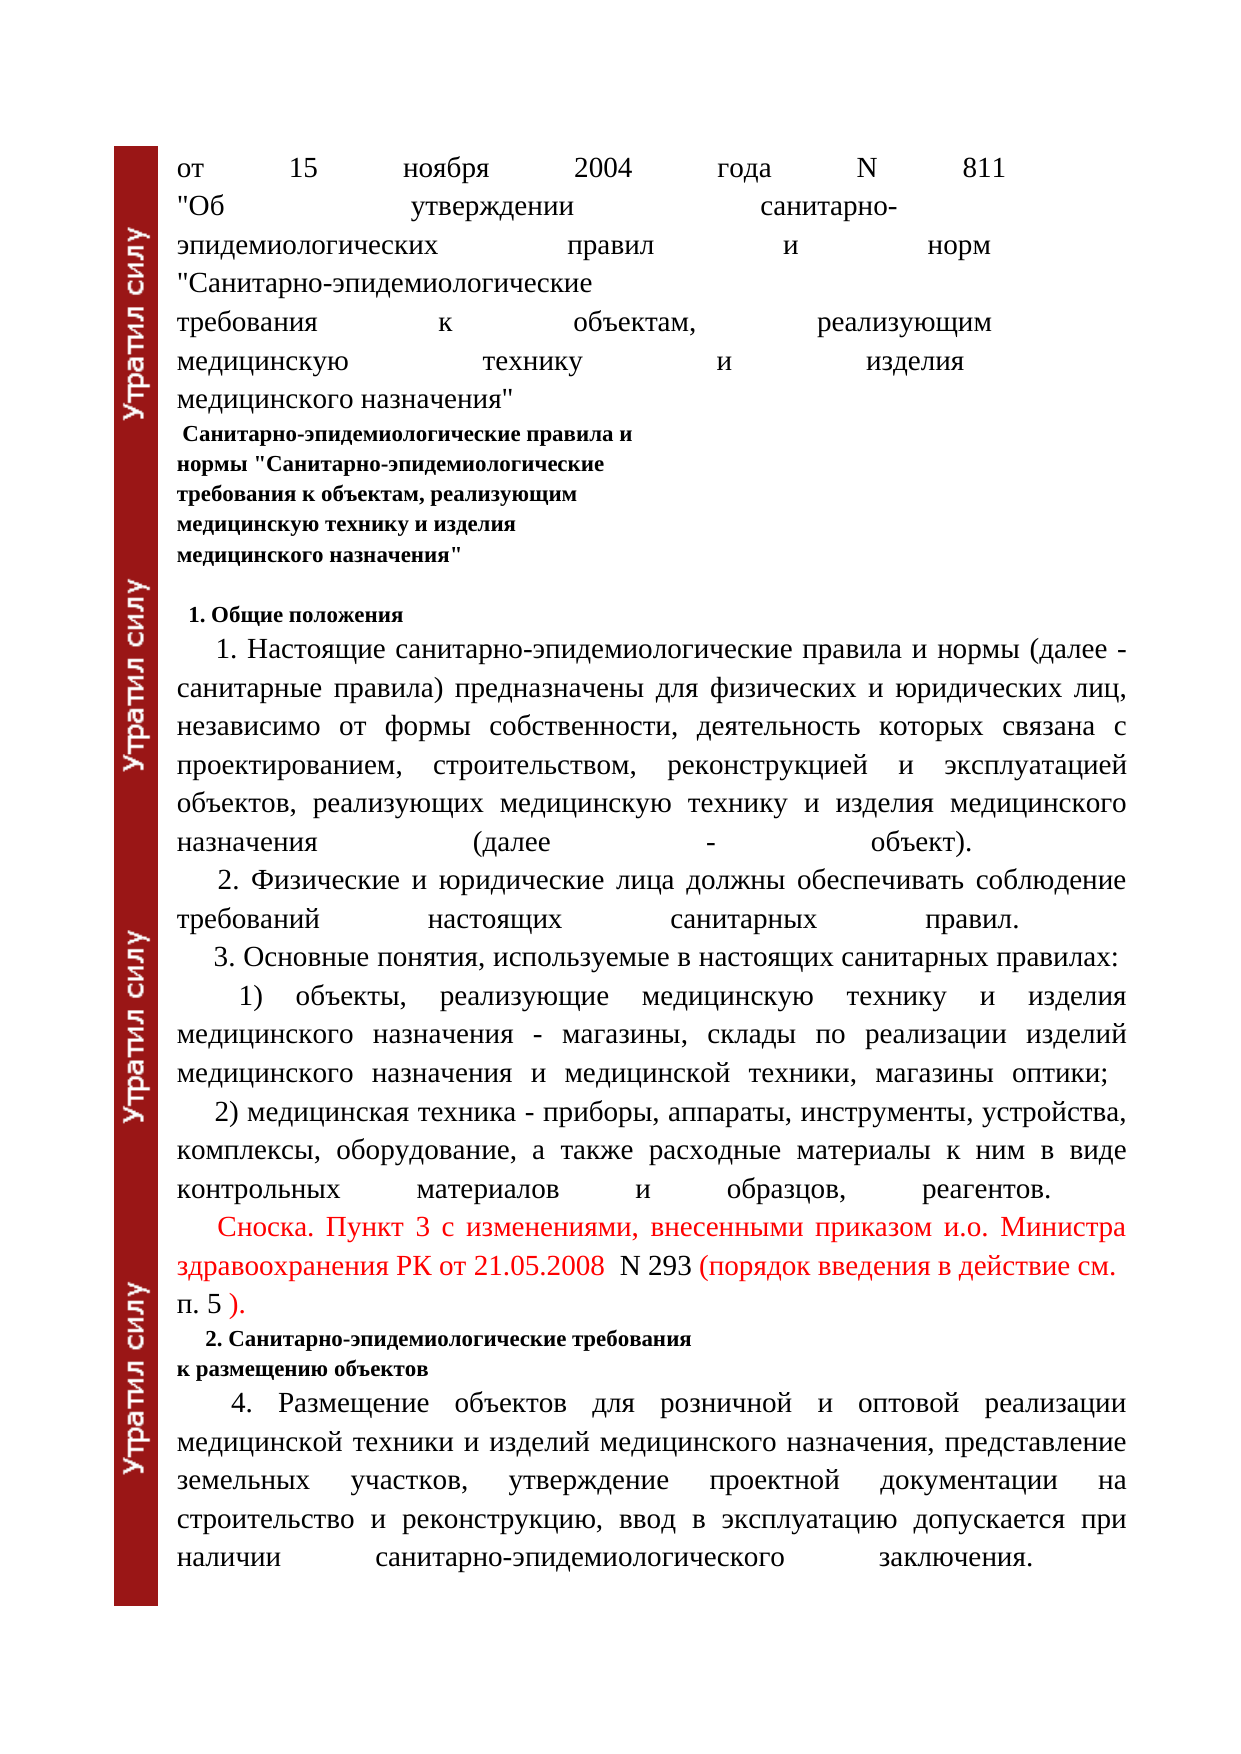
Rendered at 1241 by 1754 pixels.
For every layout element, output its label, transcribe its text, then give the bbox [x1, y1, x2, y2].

picture [114, 1573, 158, 1606]
picture [114, 1320, 158, 1325]
picture [114, 415, 158, 420]
text 2. Санитарно-эпидемиологические требования к размещению объектов [112, 1325, 1128, 1382]
text Санитарно-эпидемиологические правила и нормы "Санитарно-эпидемиологические требования к объектам, реализующим медицинскую технику и изделия медицинского назначения" 1. Общие положения [112, 420, 1128, 627]
picture [114, 146, 158, 150]
text 1. Настоящие санитарно-эпидемиологические правила и нормы (далее - санитарные правила) предназначены для физических и юридических лиц, независимо от формы собственности, деятельность которых связана с проектированием, строительством, реконструкцией и эксплуатацией объектов, реализующих медицинскую технику и изделия медицинского назначения (далее - объект). 2. Физические и юридические лица должны обеспечивать соблюдение требований настоящих санитарных правил. 3. Основные понятия, используемые в настоящих санитарных правилах: 1) объекты, реализующие медицинскую технику и изделия медицинского назначения - магазины, склады по реализации изделий медицинского назначения и медицинской техники, магазины оптики; 2) медицинская техника - приборы, аппараты, инструменты, устройства, комплексы, оборудование, а также расходные материалы к ним в виде контрольных материалов и образцов, реагентов. Сноска. Пункт 3 с изменениями, внесенными приказом и.о. Министра здравоохранения РК от 21.05.2008 N 293 (порядок введения в действие см. п. 5 ). [112, 631, 1128, 1320]
picture [114, 627, 158, 631]
